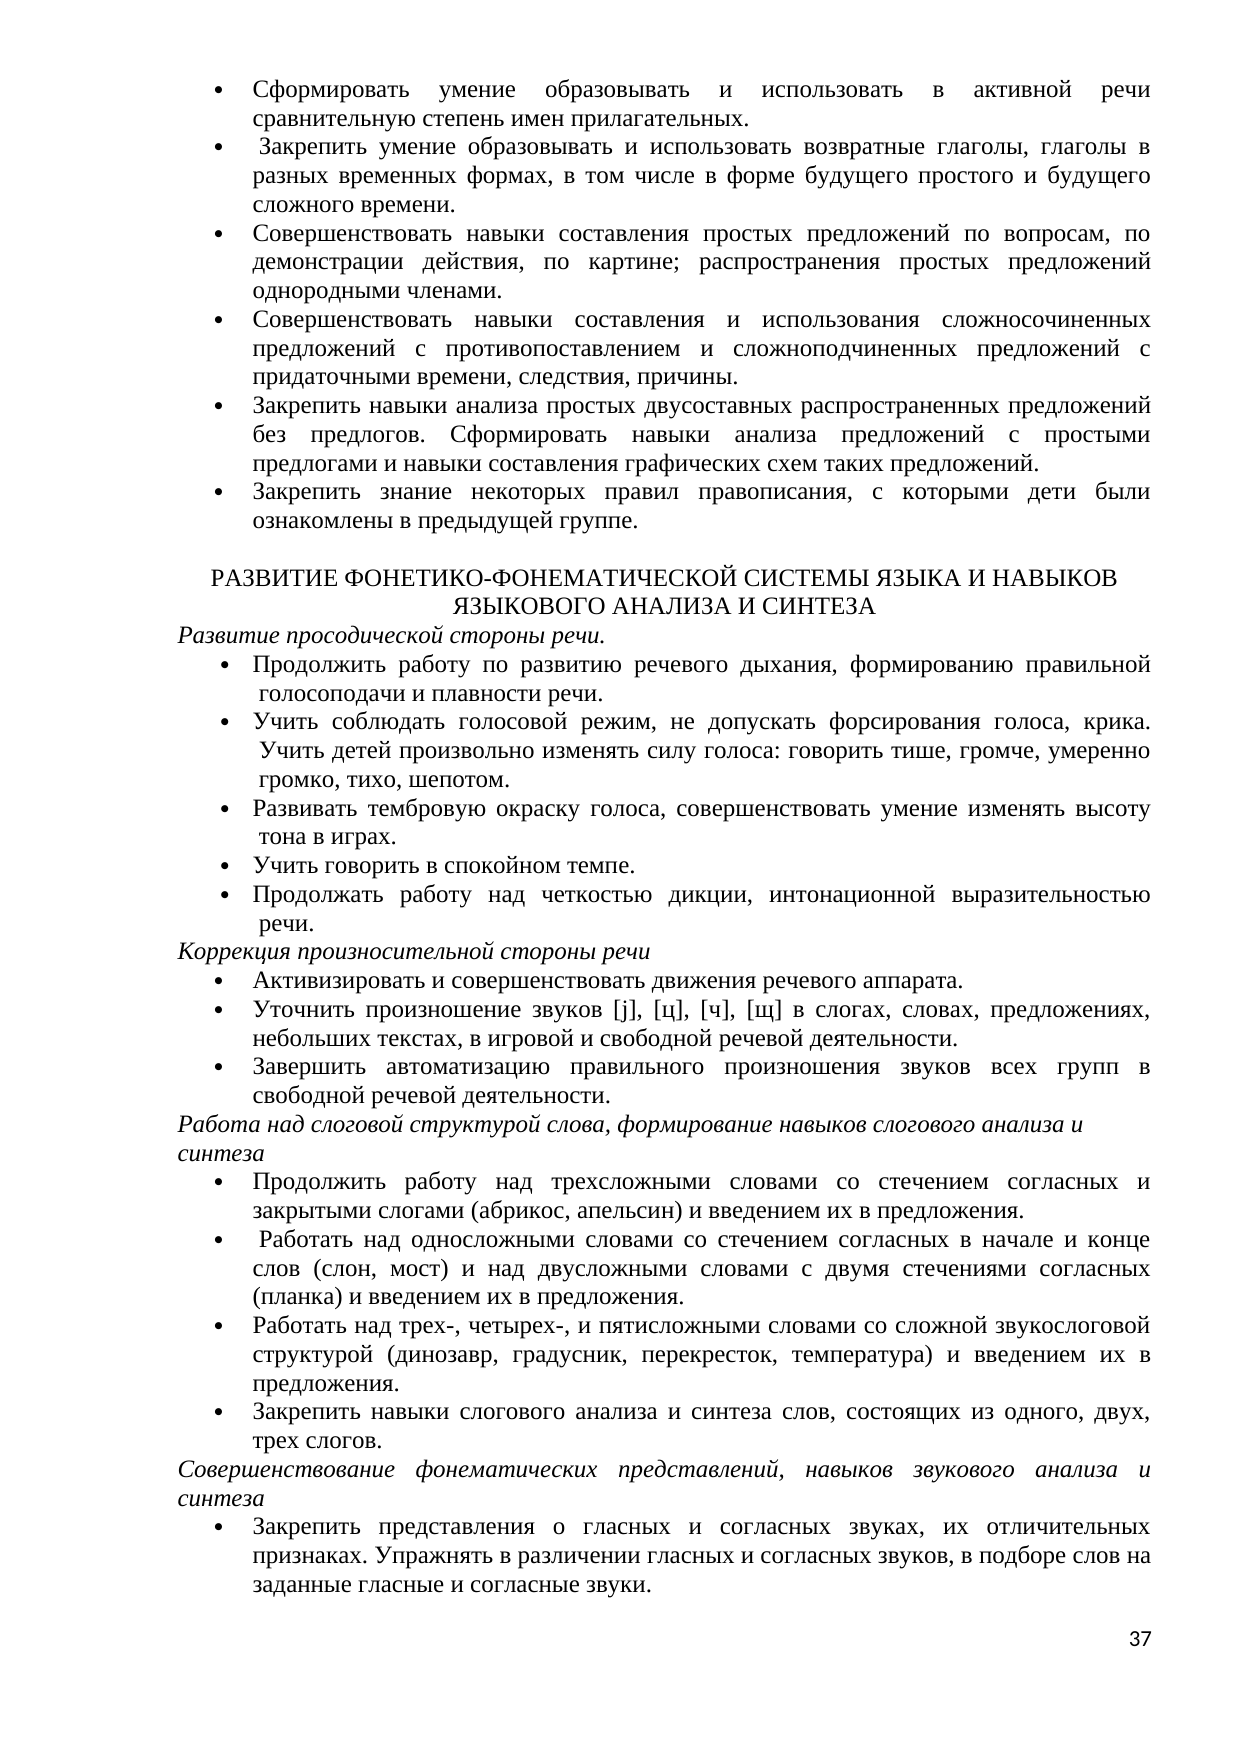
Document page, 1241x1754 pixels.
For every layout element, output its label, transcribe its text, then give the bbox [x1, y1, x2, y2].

list Работать над односложными словами со стечением согласных в начале и конце слов (слон, мост) и над двусложными словами с двумя стечениями согласных (планка) и введением их в предложения. [215, 1224, 1152, 1310]
list Закрепить навыки анализа простых двусоставных распространенных предложений без предлогов. Сформировать навыки анализа предложений с простыми предлогами и навыки составления графических схем таких предложений. [215, 390, 1152, 476]
list Развивать тембровую окраску голоса, совершенствовать умение изменять высоту тона в играх. [221, 793, 1152, 850]
list Активизировать и совершенствовать движения речевого аппарата. [215, 965, 1152, 994]
list Уточнить произношение звуков [j], [ц], [ч], [щ] в слогах, словах, предложениях, небольших текстах, в игровой и свободной речевой деятельности. [215, 994, 1152, 1051]
text Развитие просодической стороны речи. [177, 620, 1152, 649]
list Учить говорить в спокойном темпе. [221, 850, 1152, 879]
list Учить соблюдать голосовой режим, не допускать форсирования голоса, крика. Учить детей произвольно изменять силу голоса: говорить тише, громче, умеренно громко, тихо, шепотом. [221, 706, 1152, 793]
list Совершенствовать навыки составления простых предложений по вопросам, по демонстрации действия, по картине; распространения простых предложений однородными членами. [215, 218, 1152, 304]
text РАЗВИТИЕ ФОНЕТИКО-ФОНЕМАТИЧЕСКОЙ СИСТЕМЫ ЯЗЫКА И НАВЫКОВ ЯЗЫКОВОГО АНАЛИЗА И СИНТЕЗА [177, 563, 1152, 620]
list Сформировать умение образовывать и использовать в активной речи сравнительную степень имен прилагательных. [215, 74, 1152, 131]
list Работать над трех-, четырех-, и пятисложными словами со сложной звукослоговой структурой (динозавр, градусник, перекресток, температура) и введением их в предложения. [215, 1310, 1152, 1396]
text Совершенствование фонематических представлений, навыков звукового анализа и синтеза [177, 1454, 1152, 1511]
list Завершить автоматизацию правильного произношения звуков всех групп в свободной речевой деятельности. [215, 1051, 1152, 1109]
text Коррекция произносительной стороны речи [177, 936, 1152, 965]
list Продолжить работу над трехсложными словами со стечением согласных и закрытыми слогами (абрикос, апельсин) и введением их в предложения. [215, 1166, 1152, 1224]
list Закрепить представления о гласных и согласных звуках, их отличительных признаках. Упражнять в различении гласных и согласных звуков, в подборе слов на заданные гласные и согласные звуки. [215, 1511, 1152, 1598]
text Работа над слоговой структурой слова, формирование навыков слогового анализа и синтеза [177, 1109, 1152, 1166]
list Продолжить работу по развитию речевого дыхания, формированию правильной голосоподачи и плавности речи. [221, 649, 1152, 706]
list Закрепить навыки слогового анализа и синтеза слов, состоящих из одного, двух, трех слогов. [215, 1396, 1152, 1454]
list Продолжать работу над четкостью дикции, интонационной выразительностью речи. [221, 879, 1152, 936]
list Закрепить умение образовывать и использовать возвратные глаголы, глаголы в разных временных формах, в том числе в форме будущего простого и будущего сложного времени. [215, 131, 1152, 218]
list Закрепить знание некоторых правил правописания, с которыми дети были ознакомлены в предыдущей группе. [215, 476, 1152, 534]
list Совершенствовать навыки составления и использования сложносочиненных предложений с противопоставлением и сложноподчиненных предложений с придаточными времени, следствия, причины. [215, 304, 1152, 390]
